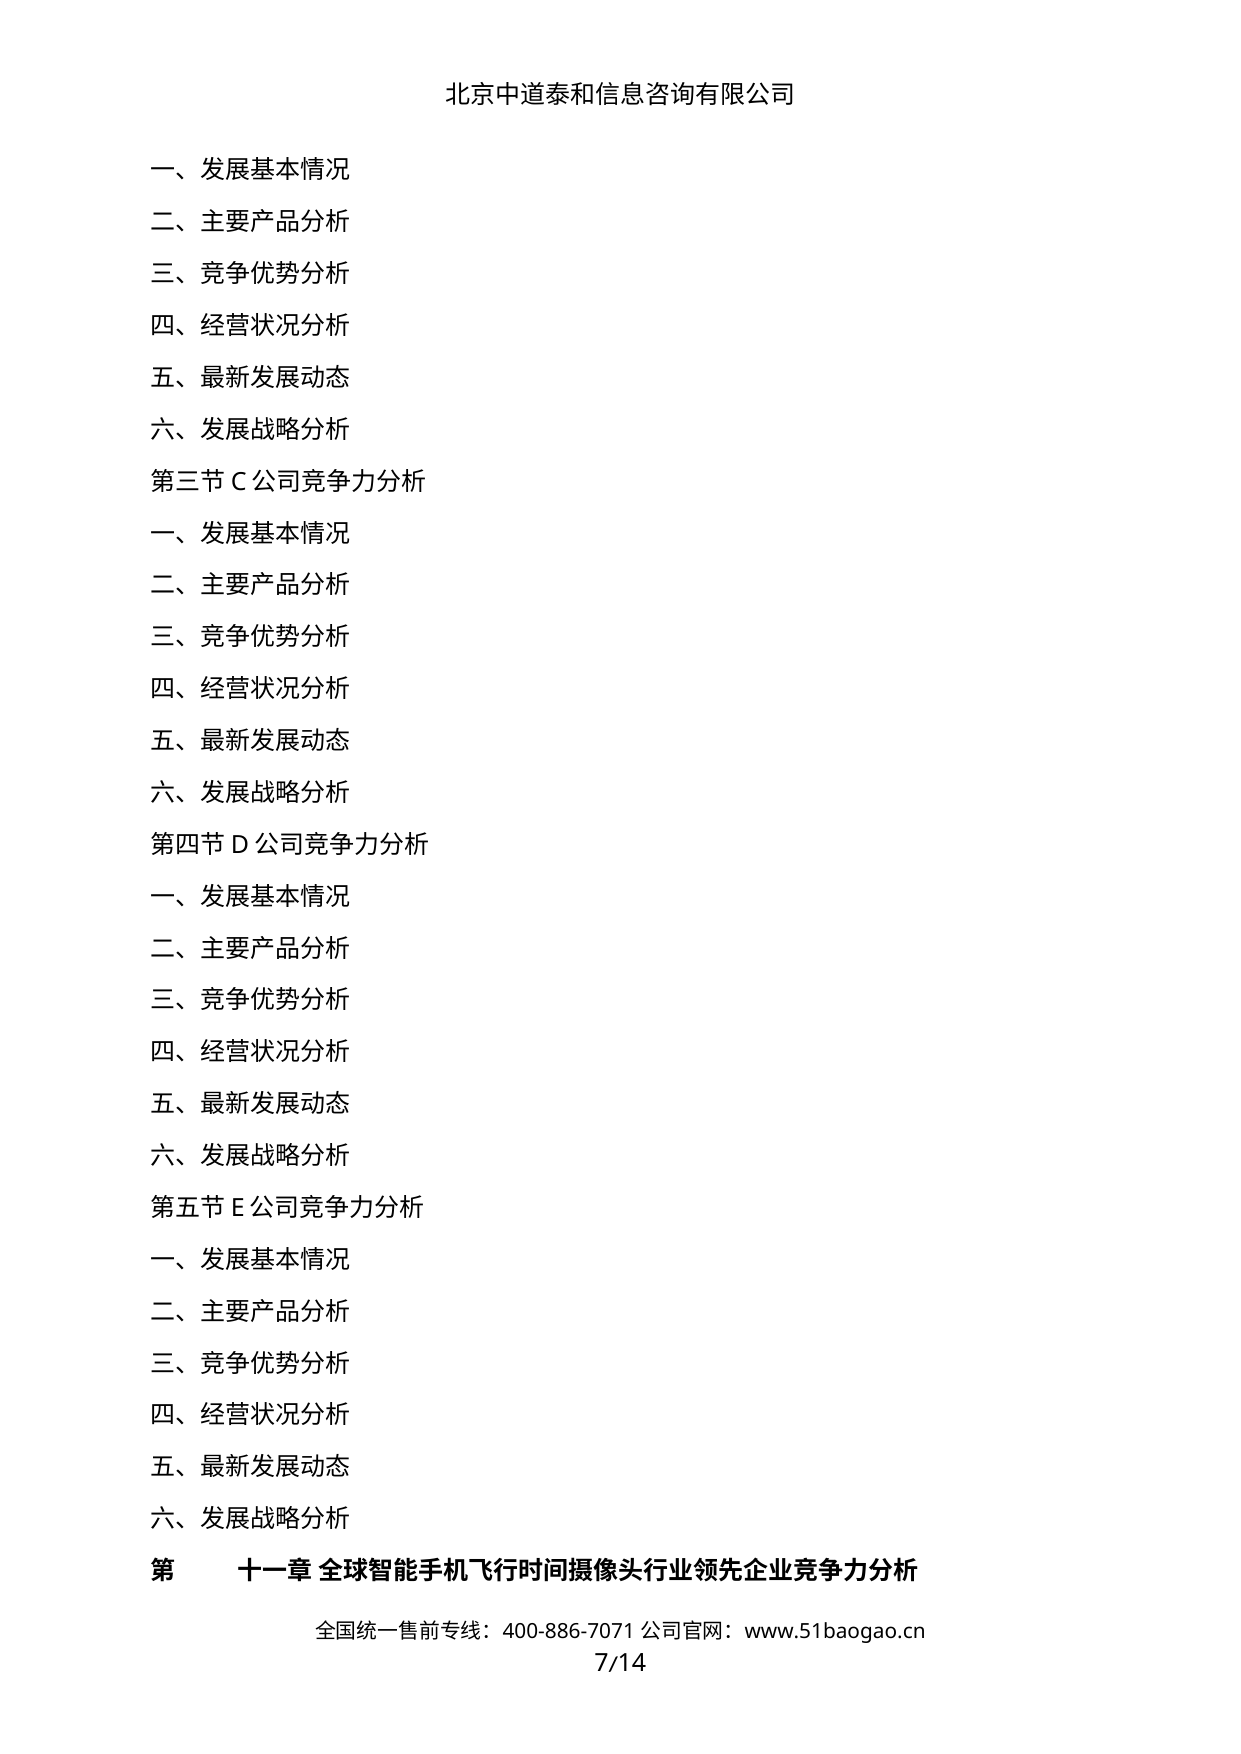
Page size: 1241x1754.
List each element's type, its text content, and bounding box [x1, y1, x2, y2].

text 三、竞争优势分析 [150, 980, 1090, 1016]
text 第 十一章 全球智能手机飞行时间摄像头行业领先企业竞争力分析 [150, 1551, 1090, 1587]
text 二、主要产品分析 [150, 928, 1090, 964]
text 二、主要产品分析 [150, 565, 1090, 601]
text 一、发展基本情况 [150, 150, 1090, 186]
text 四、经营状况分析 [150, 1032, 1090, 1068]
text 第四节 D公司竞争力分析 [150, 824, 1090, 861]
text 一、发展基本情况 [150, 876, 1090, 912]
text 六、发展战略分析 [150, 1499, 1090, 1535]
text 四、经营状况分析 [150, 669, 1090, 705]
text 三、竞争优势分析 [150, 254, 1090, 290]
text 四、经营状况分析 [150, 306, 1090, 342]
text 三、竞争优势分析 [150, 617, 1090, 653]
text 六、发展战略分析 [150, 1136, 1090, 1172]
text 三、竞争优势分析 [150, 1343, 1090, 1379]
text 五、最新发展动态 [150, 1447, 1090, 1483]
text 五、最新发展动态 [150, 1084, 1090, 1120]
text 二、主要产品分析 [150, 202, 1090, 238]
text 一、发展基本情况 [150, 1239, 1090, 1276]
text 六、发展战略分析 [150, 409, 1090, 446]
text 六、发展战略分析 [150, 772, 1090, 809]
text 五、最新发展动态 [150, 357, 1090, 394]
text 第三节 C公司竞争力分析 [150, 461, 1090, 497]
text 四、经营状况分析 [150, 1395, 1090, 1431]
text 一、发展基本情况 [150, 513, 1090, 549]
text 二、主要产品分析 [150, 1291, 1090, 1327]
text 五、最新发展动态 [150, 721, 1090, 757]
text 第五节 E公司竞争力分析 [150, 1187, 1090, 1224]
